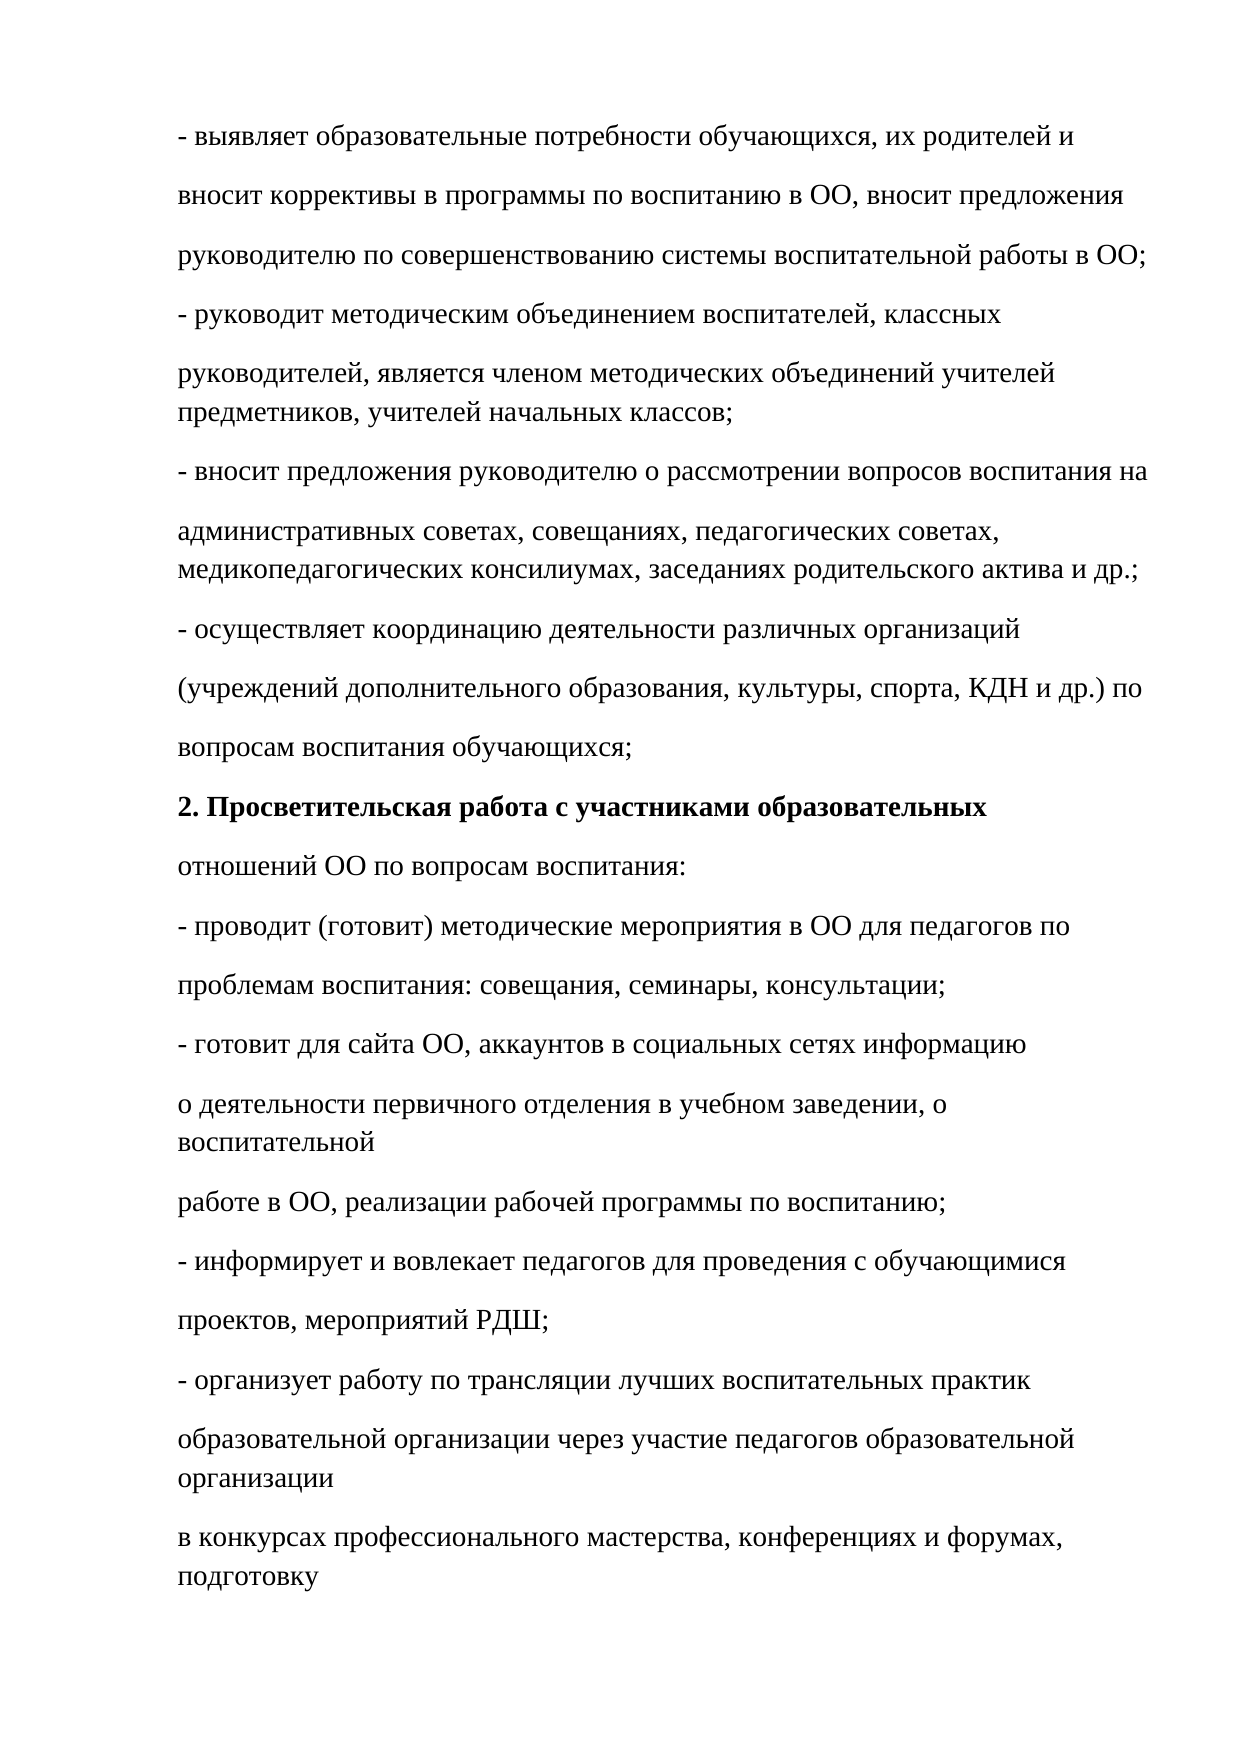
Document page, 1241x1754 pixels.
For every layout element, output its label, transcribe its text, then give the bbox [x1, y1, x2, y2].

text - осуществляет координацию деятельности различных организаций [177, 611, 1152, 644]
text (учреждений дополнительного образования, культуры, спорта, КДН и др.) по [177, 670, 1152, 704]
text отношений ОО по вопросам воспитания: [177, 848, 1152, 882]
text - информирует и вовлекает педагогов для проведения с обучающимися [177, 1243, 1152, 1277]
text в конкурсах профессионального мастерства, конференциях и форумах, подготовку [177, 1519, 1152, 1591]
text вопросам воспитания обучающихся; [177, 729, 1152, 763]
text - выявляет образовательные потребности обучающихся, их родителей и [177, 118, 1152, 152]
text - организует работу по трансляции лучших воспитательных практик [177, 1362, 1152, 1395]
text проектов, мероприятий РДШ; [177, 1302, 1152, 1336]
text - готовит для сайта ОО, аккаунтов в социальных сетях информацию [177, 1026, 1152, 1060]
text - вносит предложения руководителю о рассмотрении вопросов воспитания на [177, 453, 1152, 487]
text административных советах, совещаниях, педагогических советах, медикопедагогических консилиумах, заседаниях родительского актива и др.; [177, 513, 1152, 585]
text вносит коррективы в программы по воспитанию в ОО, вносит предложения [177, 177, 1152, 211]
text о деятельности первичного отделения в учебном заведении, о воспитательной [177, 1086, 1152, 1158]
text работе в ОО, реализации рабочей программы по воспитанию; [177, 1184, 1152, 1217]
text - руководит методическим объединением воспитателей, классных [177, 296, 1152, 330]
text 2. Просветительская работа с участниками образовательных [177, 789, 1152, 822]
text руководителю по совершенствованию системы воспитательной работы в ОО; [177, 237, 1152, 270]
text образовательной организации через участие педагогов образовательной организации [177, 1421, 1152, 1493]
text проблемам воспитания: совещания, семинары, консультации; [177, 967, 1152, 1001]
text руководителей, является членом методических объединений учителей предметников, учителей начальных классов; [177, 356, 1152, 428]
text - проводит (готовит) методические мероприятия в ОО для педагогов по [177, 908, 1152, 941]
